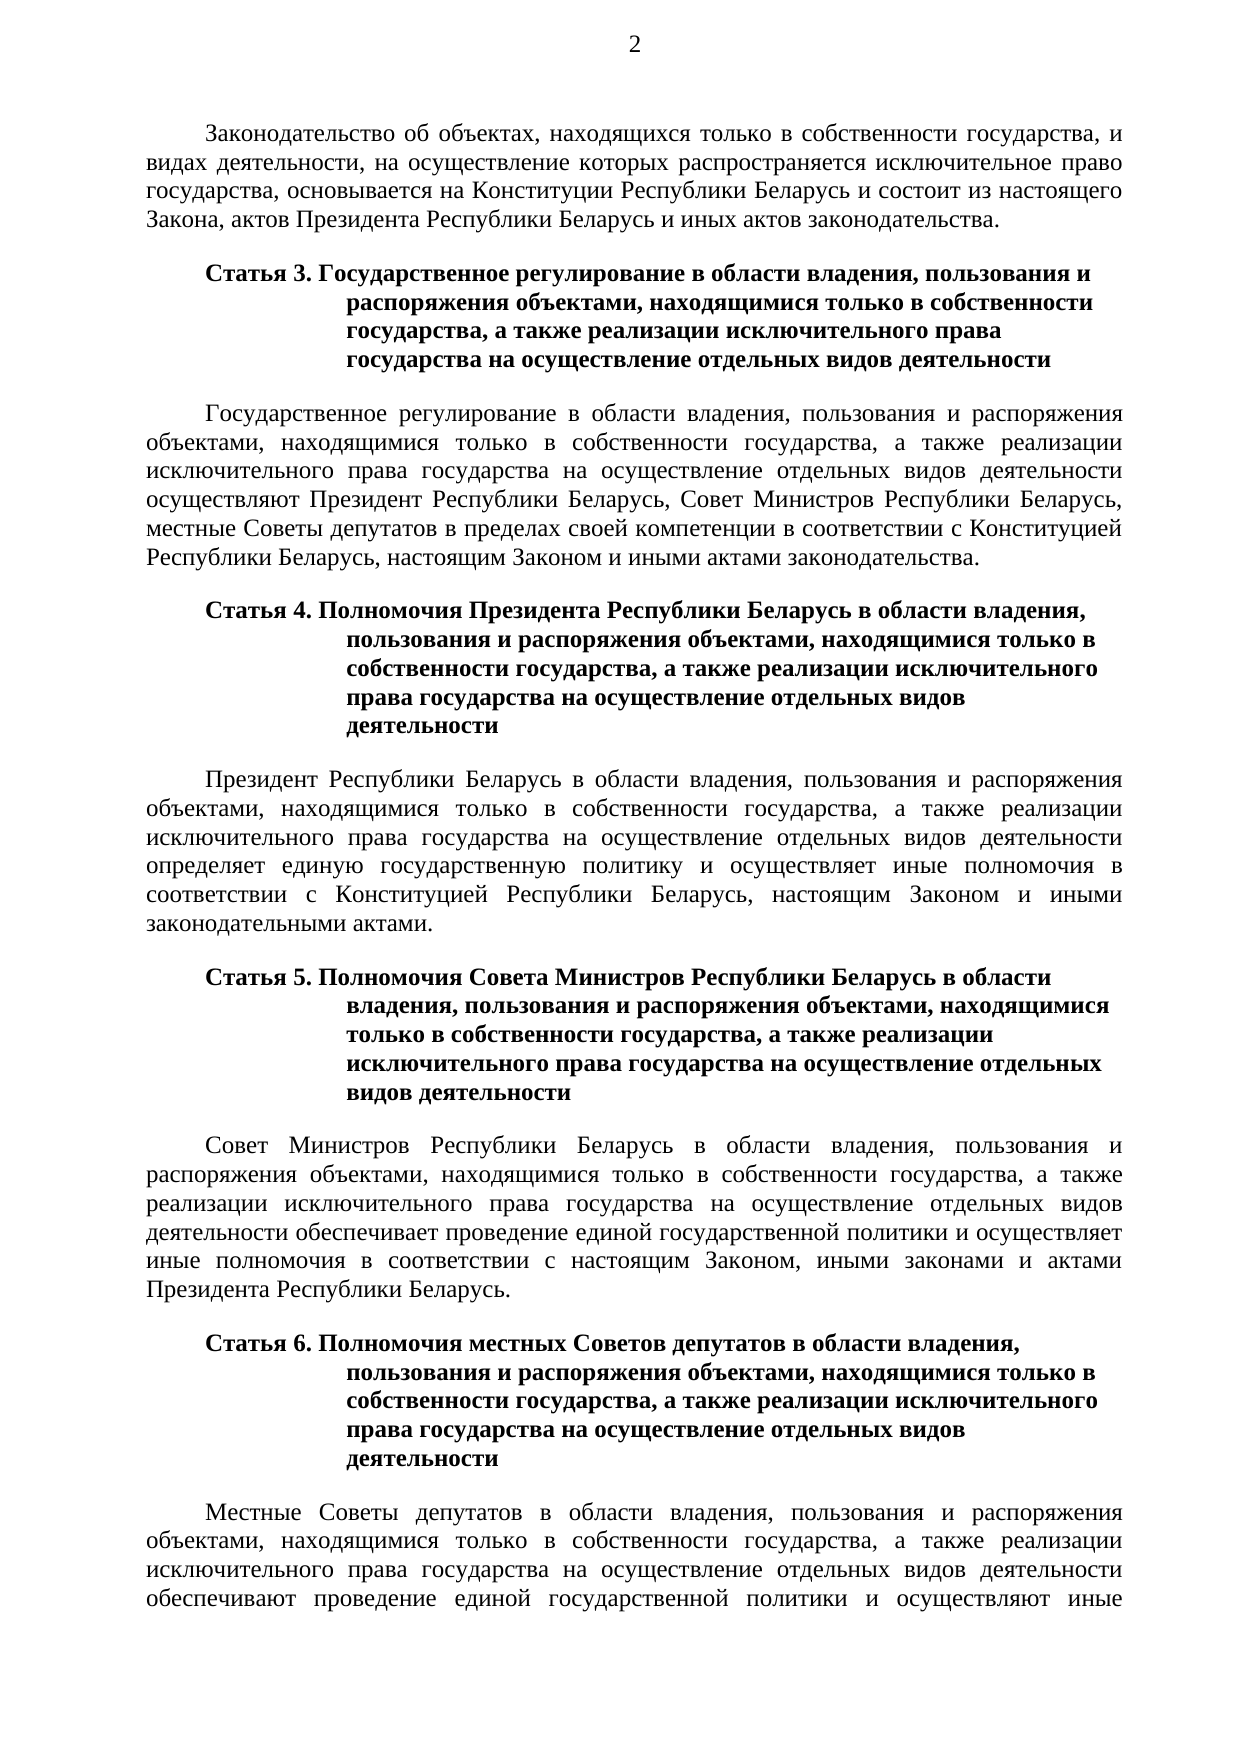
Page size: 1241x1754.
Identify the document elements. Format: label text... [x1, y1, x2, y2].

text Законодательство об объектах, находящихся только в собственности государства, и видах деятельности, на осуществление которых распространяется исключительное право государства, основывается на Конституции Республики Беларусь и состоит из настоящего Закона, актов Президента Республики Беларусь и иных актов законодательства. [146, 118, 1123, 233]
text Совет Министров Республики Беларусь в области владения, пользования и распоряжения объектами, находящимися только в собственности государства, а также реализации исключительного права государства на осуществление отдельных видов деятельности обеспечивает проведение единой государственной политики и осуществляет иные полномочия в соответствии с настоящим Законом, иными законами и актами Президента Республики Беларусь. [146, 1131, 1123, 1303]
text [146, 1497, 1123, 1612]
text Статья 6. Полномочия местных Советов депутатов в области владения, пользования и распоряжения объектами, находящимися только в собственности государства, а также реализации исключительного права государства на осуществление отдельных видов деятельности [205, 1328, 1123, 1472]
text Президент Республики Беларусь в области владения, пользования и распоряжения объектами, находящимися только в собственности государства, а также реализации исключительного права государства на осуществление отдельных видов деятельности определяет единую государственную политику и осуществляет иные полномочия в соответствии с Конституцией Республики Беларусь, настоящим Законом и иными законодательными актами. [146, 764, 1123, 937]
text Статья 3. Государственное регулирование в области владения, пользования и распоряжения объектами, находящимися только в собственности государства, а также реализации исключительного права государства на осуществление отдельных видов деятельности [205, 258, 1123, 373]
text Статья 5. Полномочия Совета Министров Республики Беларусь в области владения, пользования и распоряжения объектами, находящимися только в собственности государства, а также реализации исключительного права государства на осуществление отдельных видов деятельности [205, 962, 1123, 1106]
text Статья 4. Полномочия Президента Республики Беларусь в области владения, пользования и распоряжения объектами, находящимися только в собственности государства, а также реализации исключительного права государства на осуществление отдельных видов деятельности [205, 596, 1123, 739]
text Государственное регулирование в области владения, пользования и распоряжения объектами, находящимися только в собственности государства, а также реализации исключительного права государства на осуществление отдельных видов деятельности осуществляют Президент Республики Беларусь, Совет Министров Республики Беларусь, местные Советы депутатов в пределах своей компетенции в соответствии с Конституцией Республики Беларусь, настоящим Законом и иными актами законодательства. [146, 398, 1123, 571]
